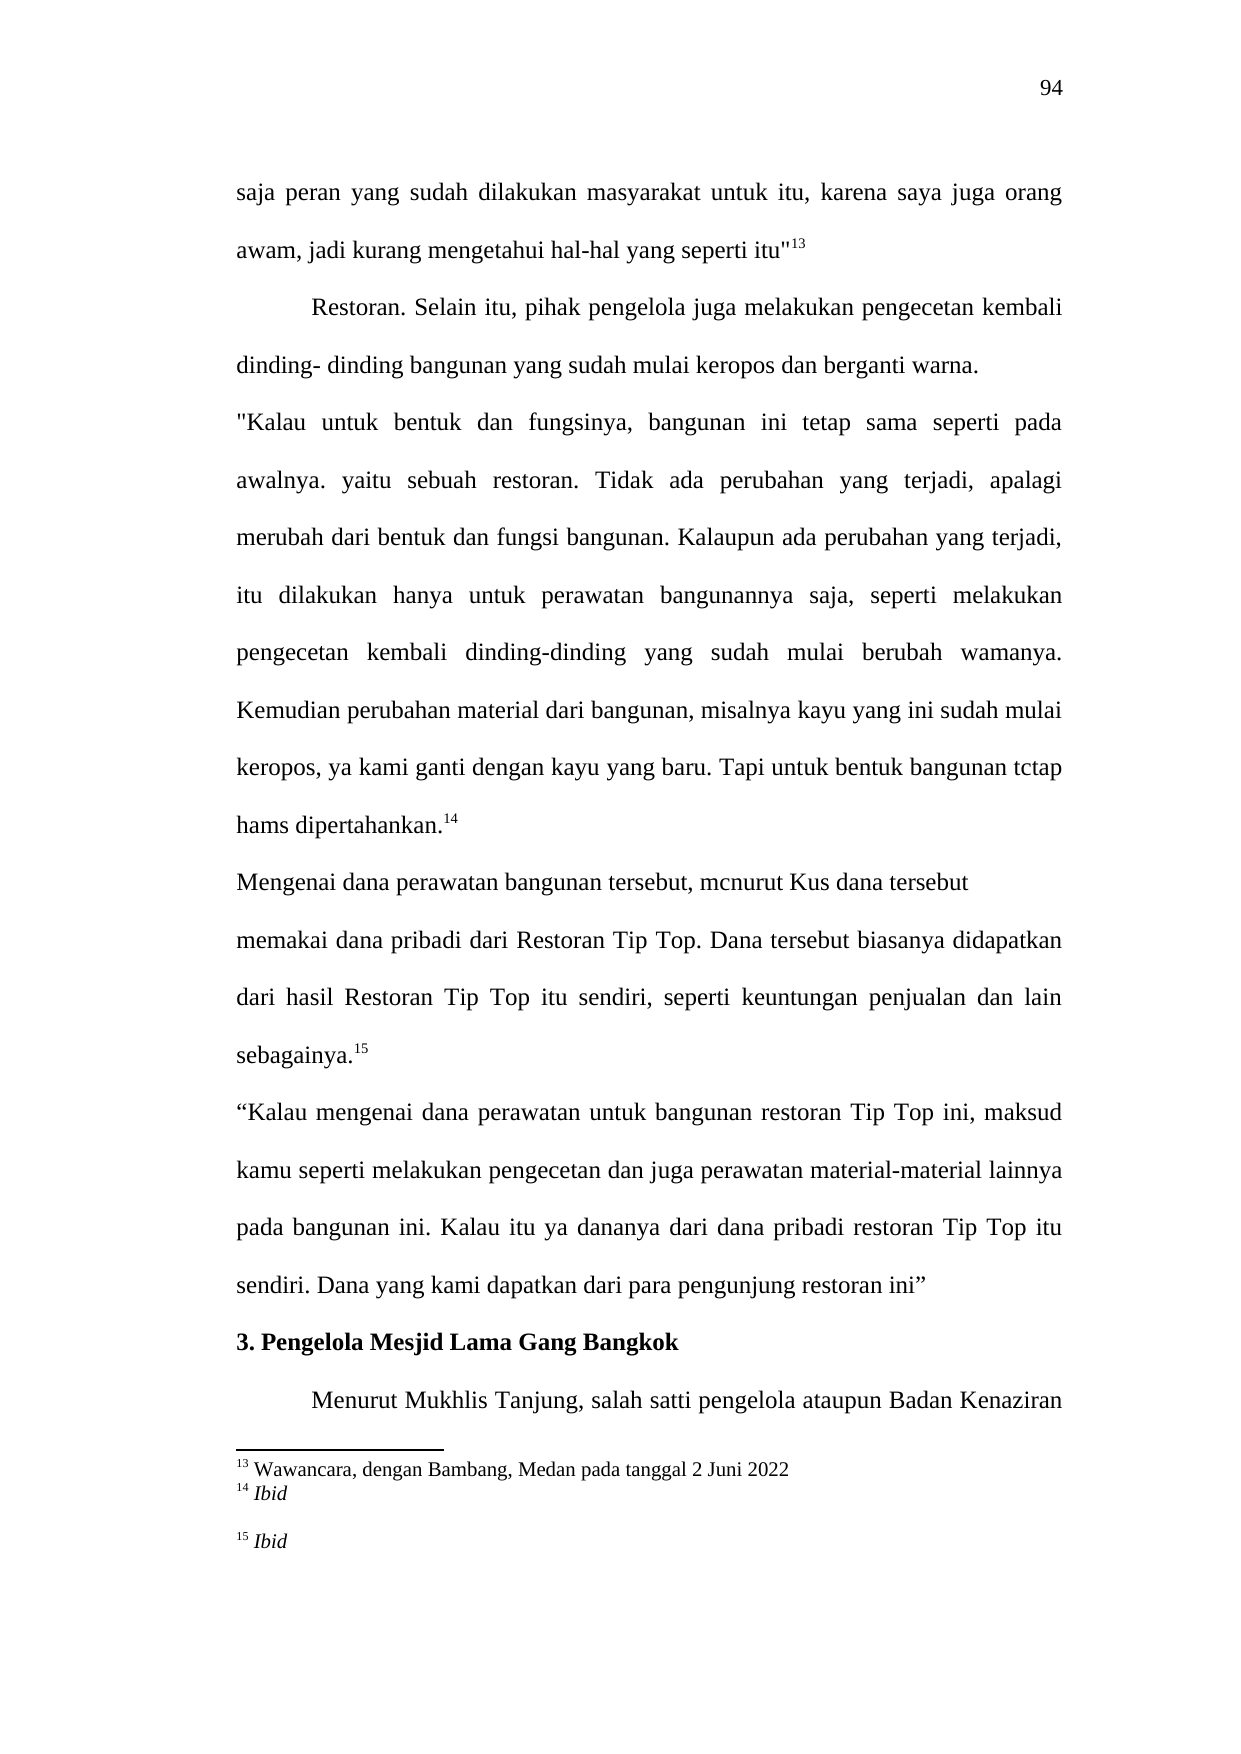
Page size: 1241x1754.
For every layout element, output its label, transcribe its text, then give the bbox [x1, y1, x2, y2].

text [236, 177, 1063, 263]
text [236, 1385, 1063, 1413]
text 3. Pengelola Mesjid Lama Gang Bangkok [236, 1327, 1063, 1356]
text memakai dana pribadi dari Restoran Tip Top. Dana tersebut biasanya didapatkan dari hasil Restoran Tip Top itu sendiri, seperti keuntungan penjualan dan lain sebagainya. [236, 925, 1063, 1068]
text Mengenai dana perawatan bangunan tersebut, mcnurut Kus dana tersebut [236, 867, 1063, 896]
text "Kalau untuk bentuk dan fungsinya, bangunan ini tetap sama seperti pada awalnya. yaitu sebuah restoran. Tidak ada perubahan yang terjadi, apalagi merubah dari bentuk dan fungsi bangunan. Kalaupun ada perubahan yang terjadi, itu dilakukan hanya untuk perawatan bangunannya saja, seperti melakukan pengecetan kembali dinding-dinding yang sudah mulai berubah wamanya. Kemudian perubahan material dari bangunan, misalnya kayu yang ini sudah mulai keropos, ya kami ganti dengan kayu yang baru. Tapi untuk bentuk bangunan tctap hams dipertahankan. [236, 407, 1063, 838]
text Restoran. Selain itu, pihak pengelola juga melakukan pengecetan kembali dinding- dinding bangunan yang sudah mulai keropos dan berganti warna. [236, 292, 1063, 378]
text “Kalau mengenai dana perawatan untuk bangunan restoran Tip Top ini, maksud kamu seperti melakukan pengecetan dan juga perawatan material-material lainnya pada bangunan ini. Kalau itu ya dananya dari dana pribadi restoran Tip Top itu sendiri. Dana yang kami dapatkan dari para pengunjung restoran ini” [236, 1097, 1063, 1298]
